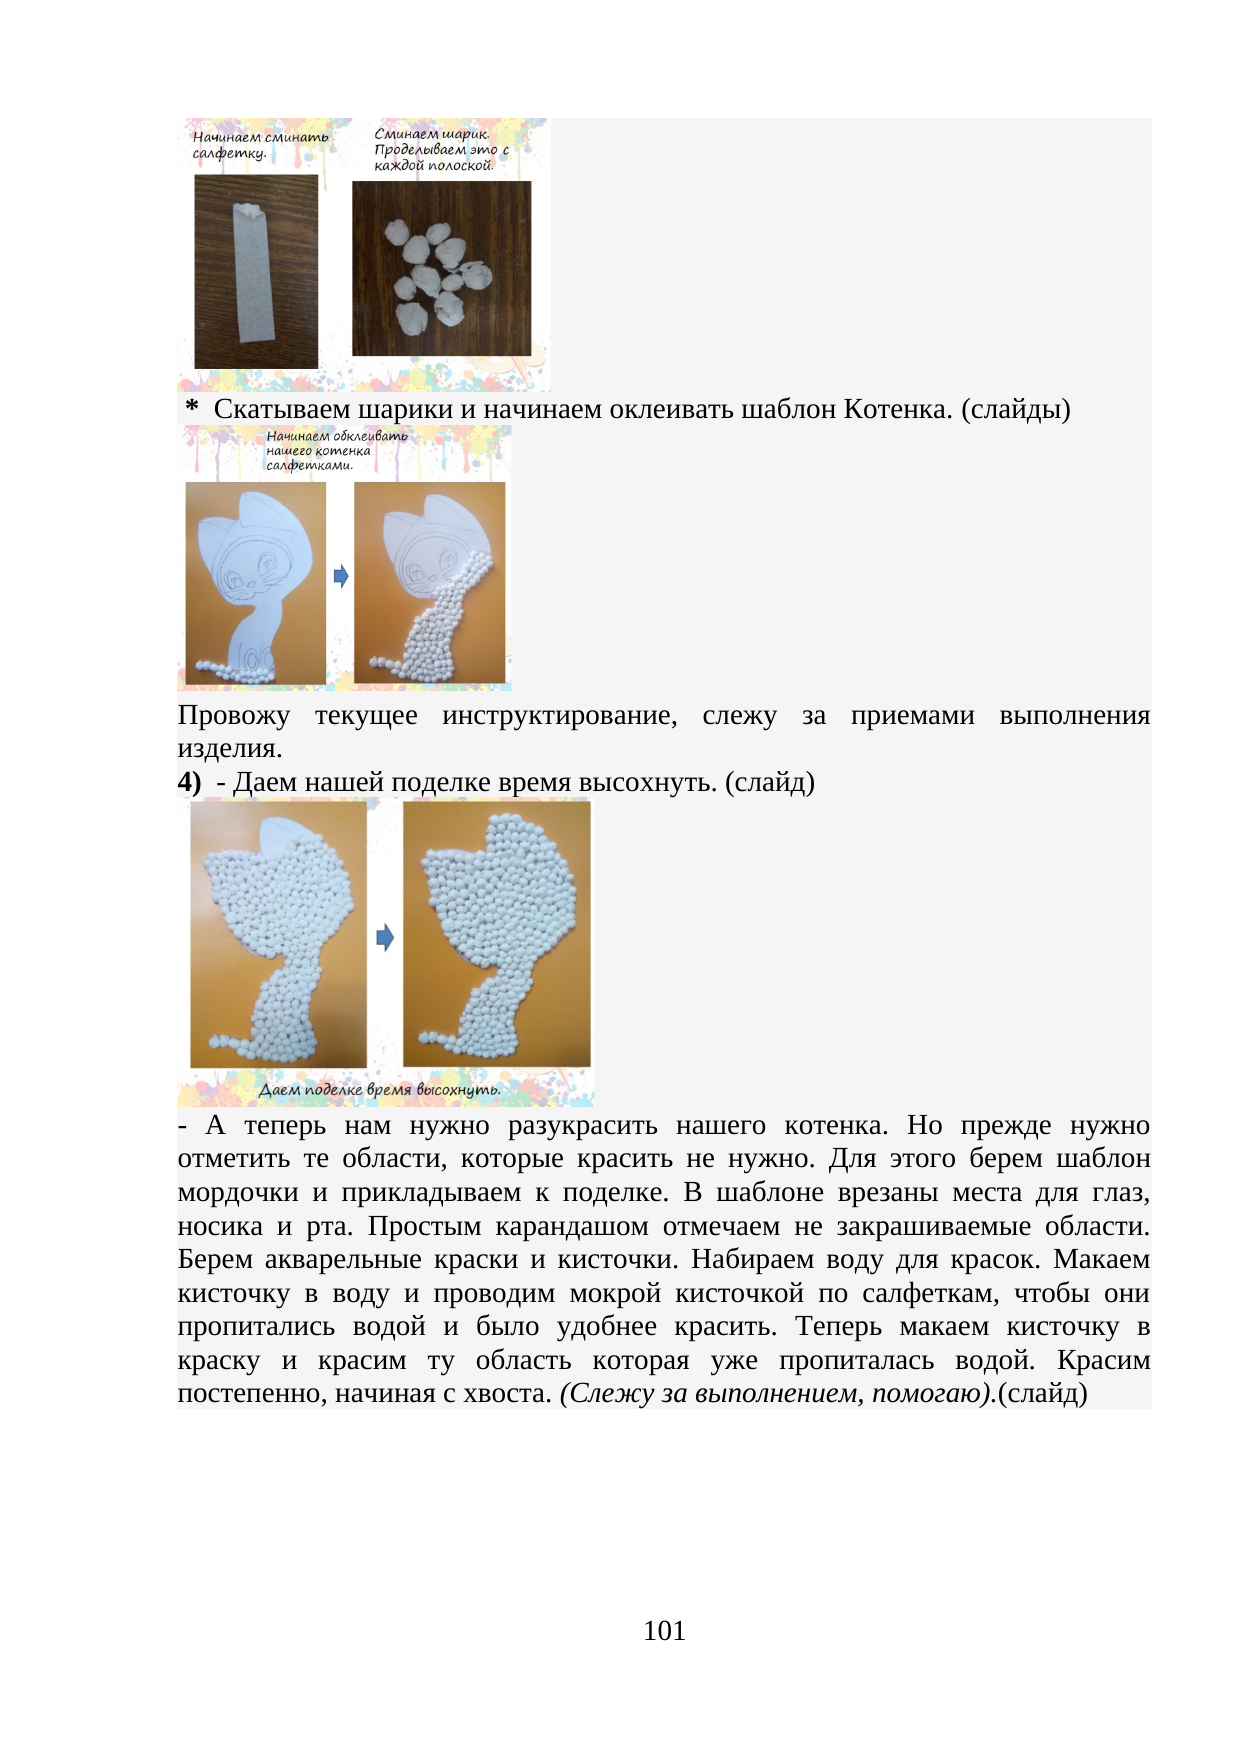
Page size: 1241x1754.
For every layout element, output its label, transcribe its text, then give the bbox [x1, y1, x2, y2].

text * Скатываем шарики и начинаем оклеивать шаблон Котенка. (слайды) [177, 392, 1152, 425]
picture [177, 797, 595, 1107]
text Провожу текущее инструктирование, слежу за приемами выполнения изделия. [177, 697, 1152, 764]
text 4) - Даем нашей поделке время высохнуть. (слайд) [177, 764, 1152, 798]
text - А теперь нам нужно разукрасить нашего котенка. Но прежде нужно отметить те области, которые красить не нужно. Для этого берем шаблон мордочки и прикладываем к поделке. В шаблоне врезаны места для глаз, носика и рта. Простым карандашом отмечаем не закрашиваемые области. Берем акварельные краски и кисточки. Набираем воду для красок. Макаем кисточку в воду и проводим мокрой кисточкой по салфеткам, чтобы они пропитались водой и было удобнее красить. Теперь макаем кисточку в краску и красим ту область которая уже пропиталась водой. Красим постепенно, начиная с хвоста. (Слежу за выполнением, помогаю).(слайд) [177, 1107, 1152, 1409]
picture [177, 425, 512, 691]
picture [177, 118, 551, 392]
